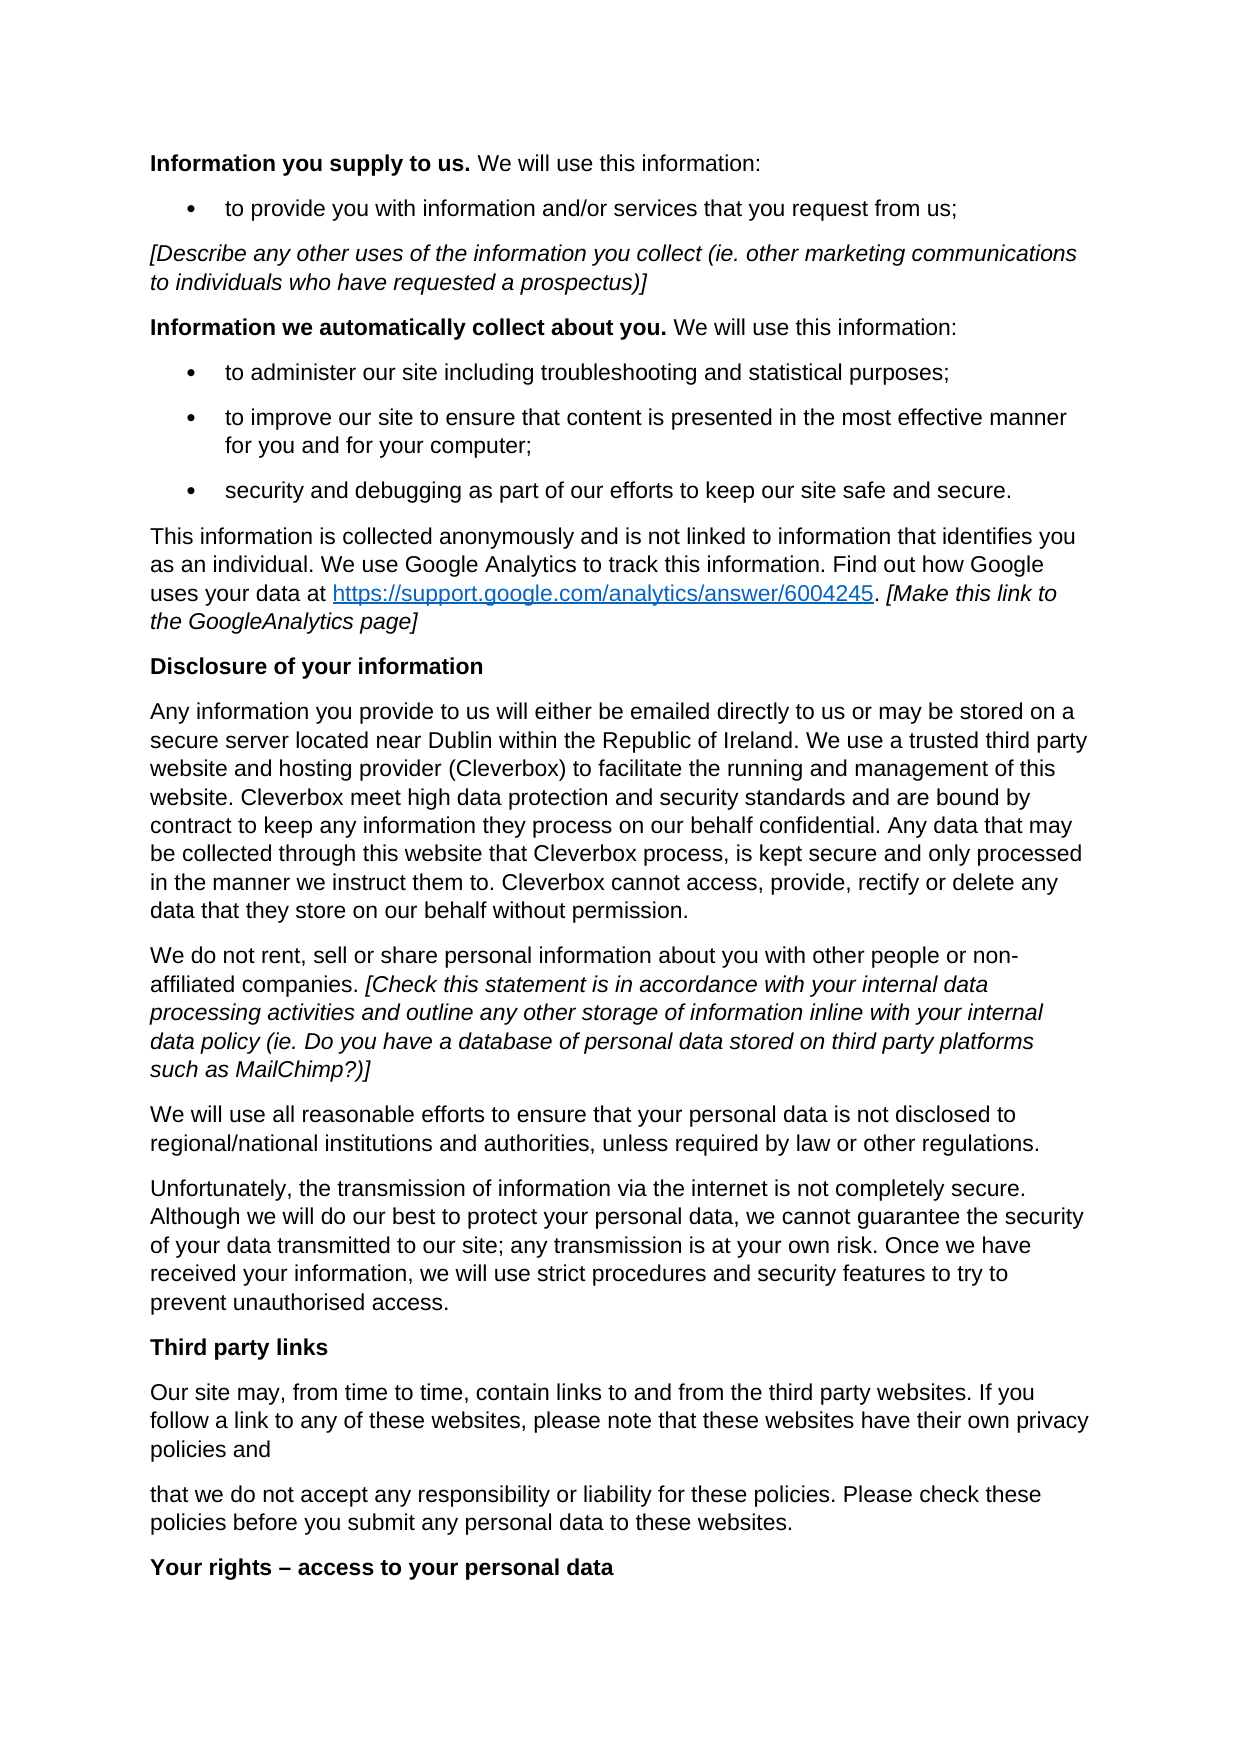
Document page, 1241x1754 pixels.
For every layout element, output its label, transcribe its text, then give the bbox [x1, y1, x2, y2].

text We do not rent, sell or share personal information about you with other people or non-affiliated companies. [Check this statement is in accordance with your internal data processing activities and outline any other storage of information inline with your internal data policy (ie. Do you have a database of personal data stored on third party platforms such as MailChimp?)] [150, 942, 1090, 1082]
list to administer our site including troubleshooting and statistical purposes; [187, 359, 1090, 385]
text We will use all reasonable efforts to ensure that your personal data is not disclosed to regional/national institutions and authorities, unless required by law or other regulations. [150, 1101, 1090, 1156]
text Your rights – access to your personal data [150, 1554, 1090, 1581]
text that we do not accept any responsibility or liability for these policies. Please check these policies before you submit any personal data to these websites. [150, 1481, 1090, 1535]
text Third party links [150, 1333, 1090, 1360]
text [Describe any other uses of the information you collect (ie. other marketing communications to individuals who have requested a prospectus)] [150, 240, 1090, 295]
list to improve our site to ensure that content is presented in the most effective manner for you and for your computer; [187, 404, 1090, 459]
text This information is collected anonymously and is not linked to information that identifies you as an individual. We use Google Analytics to track this information. Find out how Google uses your data at https://support.google.com/analytics/answer/6004245. [Make this link to the GoogleAnalytics page] [150, 523, 1090, 634]
text Any information you provide to us will either be emailed directly to us or may be stored on a secure server located near Dublin within the Republic of Ireland. We use a trusted third party website and hosting provider (Cleverbox) to facilitate the running and management of this website. Cleverbox meet high data protection and security standards and are bound by contract to keep any information they process on our behalf confidential. Any data that may be collected through this website that Cleverbox process, is kept secure and only processed in the manner we instruct them to. Cleverbox cannot access, provide, rectify or delete any data that they store on our behalf without permission. [150, 698, 1090, 923]
text Our site may, from time to time, contain links to and from the third party websites. If you follow a link to any of these websites, please note that these websites have their own privacy policies and [150, 1379, 1090, 1462]
text Information you supply to us. We will use this information: [150, 150, 1090, 176]
text Unfortunately, the transmission of information via the internet is not completely secure. Although we will do our best to protect your personal data, we cannot guarantee the security of your data transmitted to our site; any transmission is at your own risk. Once we have received your information, we will use strict procedures and security features to try to prevent unauthorised access. [150, 1175, 1090, 1315]
list to provide you with information and/or services that you request from us; [187, 195, 1090, 221]
text Information we automatically collect about you. We will use this information: [150, 314, 1090, 340]
text Disclosure of your information [150, 653, 1090, 679]
list security and debugging as part of our efforts to keep our site safe and secure. [187, 477, 1090, 504]
